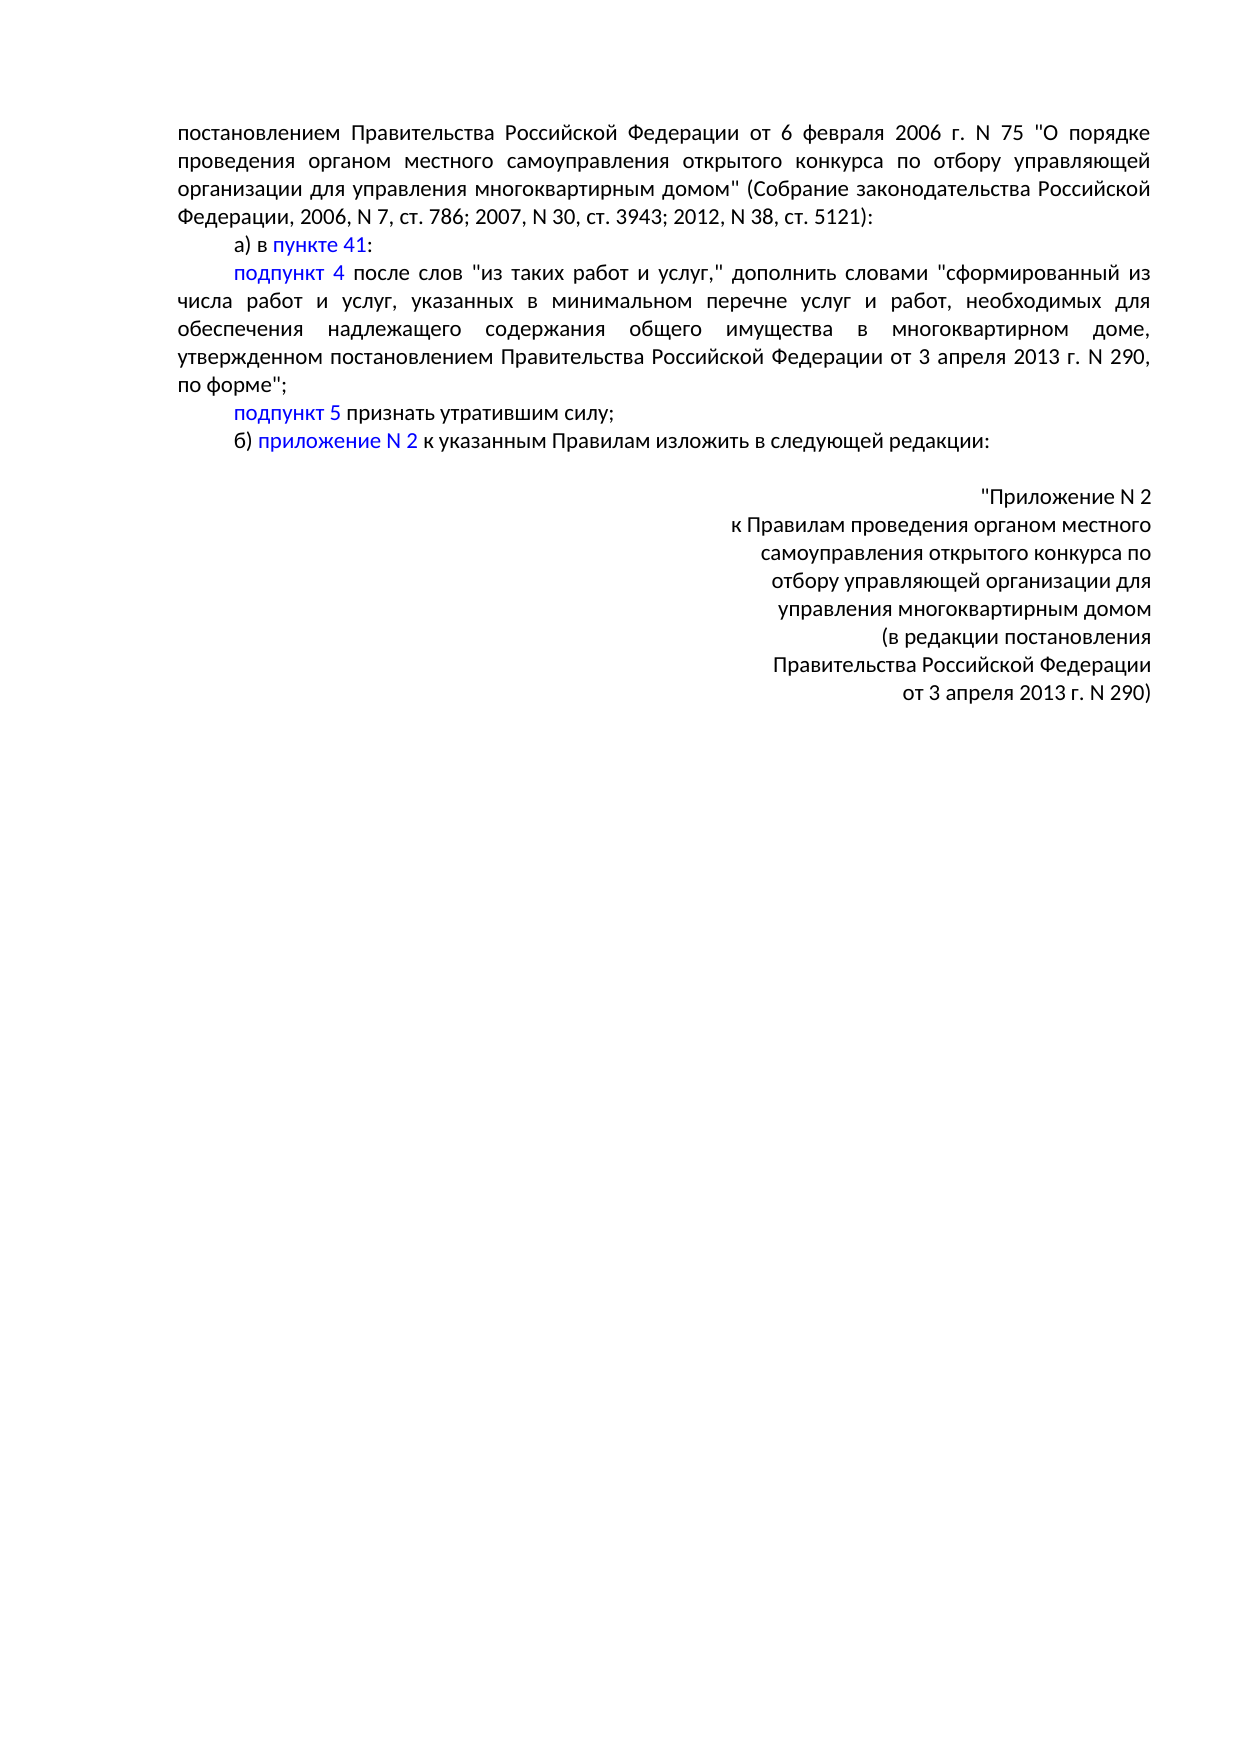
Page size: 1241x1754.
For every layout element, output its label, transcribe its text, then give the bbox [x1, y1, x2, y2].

text подпункт 4 после слов "из таких работ и услуг," дополнить словами "сформированный из числа работ и услуг, указанных в минимальном перечне услуг и работ, необходимых для обеспечения надлежащего содержания общего имущества в многоквартирном доме, утвержденном постановлением Правительства Российской Федерации от 3 апреля 2013 г. N 290, по форме"; [177, 258, 1152, 398]
text Правительства Российской Федерации [177, 651, 1152, 678]
text самоуправления открытого конкурса по [177, 538, 1152, 566]
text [177, 118, 1152, 230]
text подпункт 5 признать утратившим силу; [177, 398, 1152, 426]
text а) в пункте 41: [177, 230, 1152, 258]
text "Приложение N 2 [177, 482, 1152, 510]
text б) приложение N 2 к указанным Правилам изложить в следующей редакции: [177, 426, 1152, 454]
text к Правилам проведения органом местного [177, 510, 1152, 538]
text от 3 апреля 2013 г. N 290) [177, 678, 1152, 707]
text отбору управляющей организации для [177, 566, 1152, 594]
text управления многоквартирным домом [177, 594, 1152, 622]
text (в редакции постановления [177, 622, 1152, 651]
